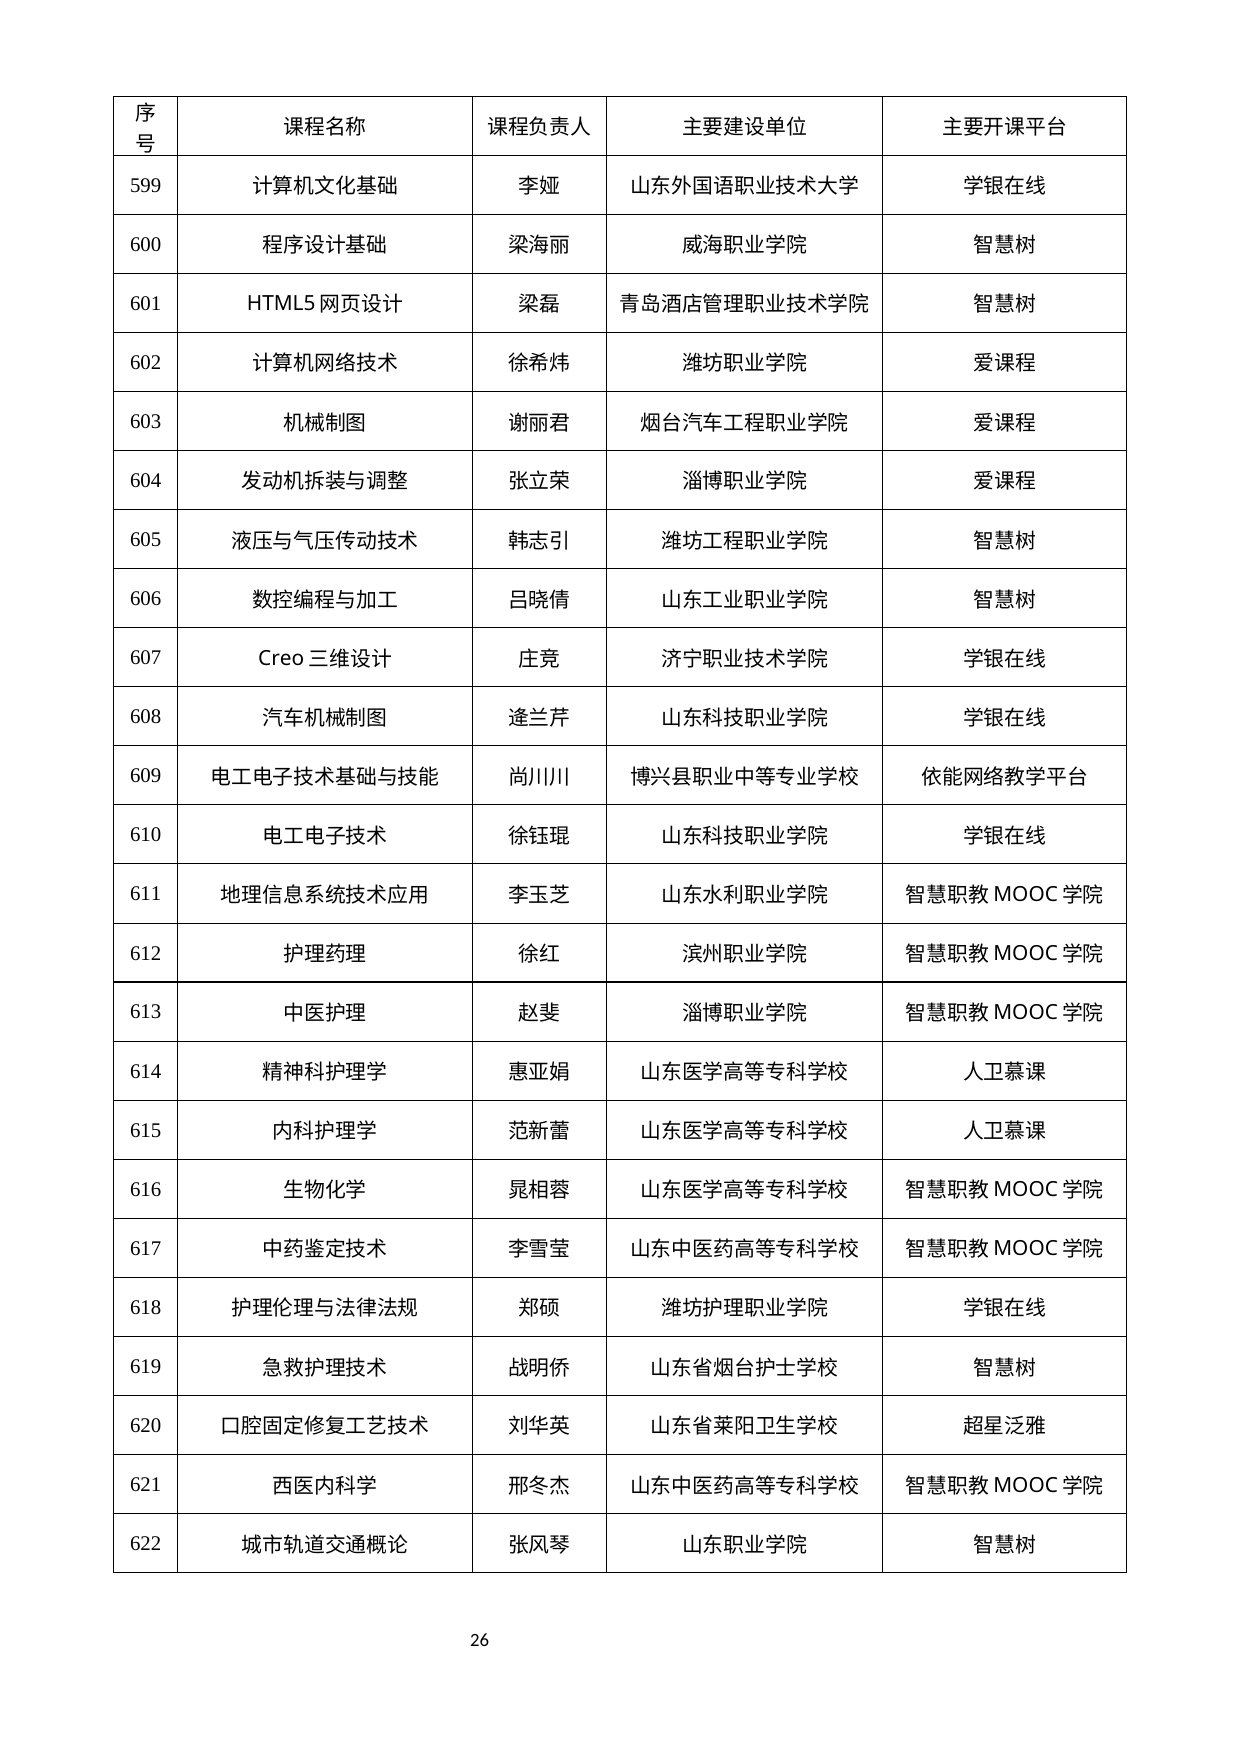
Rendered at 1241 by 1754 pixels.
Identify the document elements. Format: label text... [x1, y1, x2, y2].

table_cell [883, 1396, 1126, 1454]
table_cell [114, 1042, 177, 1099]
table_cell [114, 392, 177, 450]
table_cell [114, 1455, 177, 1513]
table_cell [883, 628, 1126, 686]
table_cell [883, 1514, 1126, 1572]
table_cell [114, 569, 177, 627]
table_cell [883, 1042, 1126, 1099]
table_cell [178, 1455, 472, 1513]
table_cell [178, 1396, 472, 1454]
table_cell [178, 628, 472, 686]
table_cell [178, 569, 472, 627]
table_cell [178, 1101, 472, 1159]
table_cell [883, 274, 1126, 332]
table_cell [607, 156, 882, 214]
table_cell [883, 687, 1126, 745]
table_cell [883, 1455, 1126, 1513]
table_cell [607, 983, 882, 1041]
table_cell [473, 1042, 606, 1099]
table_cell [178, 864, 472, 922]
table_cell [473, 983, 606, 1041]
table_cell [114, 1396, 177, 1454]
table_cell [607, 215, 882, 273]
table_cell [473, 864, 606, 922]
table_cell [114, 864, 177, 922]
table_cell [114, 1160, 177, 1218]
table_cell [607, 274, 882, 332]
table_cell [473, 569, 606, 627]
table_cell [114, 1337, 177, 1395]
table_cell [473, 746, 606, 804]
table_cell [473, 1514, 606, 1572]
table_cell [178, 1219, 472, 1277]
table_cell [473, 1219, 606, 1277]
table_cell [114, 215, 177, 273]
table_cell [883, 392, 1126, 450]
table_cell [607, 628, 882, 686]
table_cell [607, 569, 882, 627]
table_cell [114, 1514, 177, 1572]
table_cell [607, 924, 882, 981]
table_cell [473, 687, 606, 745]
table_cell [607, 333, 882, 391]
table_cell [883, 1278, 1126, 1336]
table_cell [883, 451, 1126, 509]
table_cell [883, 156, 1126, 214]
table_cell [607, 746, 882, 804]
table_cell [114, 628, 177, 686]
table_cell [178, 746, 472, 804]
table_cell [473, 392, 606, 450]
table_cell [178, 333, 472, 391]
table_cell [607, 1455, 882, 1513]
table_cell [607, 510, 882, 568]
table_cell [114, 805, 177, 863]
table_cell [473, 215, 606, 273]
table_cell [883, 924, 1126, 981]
table_header 主要建设单位 [607, 97, 882, 154]
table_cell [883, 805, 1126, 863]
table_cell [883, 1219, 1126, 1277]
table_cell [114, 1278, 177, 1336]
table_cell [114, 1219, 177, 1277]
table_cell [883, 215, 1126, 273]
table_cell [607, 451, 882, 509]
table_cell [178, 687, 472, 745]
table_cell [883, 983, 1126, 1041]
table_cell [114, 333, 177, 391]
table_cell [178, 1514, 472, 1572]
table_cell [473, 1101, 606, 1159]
table_header 课程负责人 [473, 97, 606, 154]
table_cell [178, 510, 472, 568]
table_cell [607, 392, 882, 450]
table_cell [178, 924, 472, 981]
table_header 序号 [114, 97, 177, 154]
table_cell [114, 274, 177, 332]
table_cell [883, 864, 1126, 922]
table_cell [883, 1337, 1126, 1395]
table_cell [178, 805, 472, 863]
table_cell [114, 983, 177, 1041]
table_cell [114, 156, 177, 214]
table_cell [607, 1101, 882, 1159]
table_header 课程名称 [178, 97, 472, 154]
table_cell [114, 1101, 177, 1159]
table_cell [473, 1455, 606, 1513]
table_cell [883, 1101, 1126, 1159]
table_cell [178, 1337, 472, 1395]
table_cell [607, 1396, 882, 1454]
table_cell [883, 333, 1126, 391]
table_header 主要开课平台 [883, 97, 1126, 154]
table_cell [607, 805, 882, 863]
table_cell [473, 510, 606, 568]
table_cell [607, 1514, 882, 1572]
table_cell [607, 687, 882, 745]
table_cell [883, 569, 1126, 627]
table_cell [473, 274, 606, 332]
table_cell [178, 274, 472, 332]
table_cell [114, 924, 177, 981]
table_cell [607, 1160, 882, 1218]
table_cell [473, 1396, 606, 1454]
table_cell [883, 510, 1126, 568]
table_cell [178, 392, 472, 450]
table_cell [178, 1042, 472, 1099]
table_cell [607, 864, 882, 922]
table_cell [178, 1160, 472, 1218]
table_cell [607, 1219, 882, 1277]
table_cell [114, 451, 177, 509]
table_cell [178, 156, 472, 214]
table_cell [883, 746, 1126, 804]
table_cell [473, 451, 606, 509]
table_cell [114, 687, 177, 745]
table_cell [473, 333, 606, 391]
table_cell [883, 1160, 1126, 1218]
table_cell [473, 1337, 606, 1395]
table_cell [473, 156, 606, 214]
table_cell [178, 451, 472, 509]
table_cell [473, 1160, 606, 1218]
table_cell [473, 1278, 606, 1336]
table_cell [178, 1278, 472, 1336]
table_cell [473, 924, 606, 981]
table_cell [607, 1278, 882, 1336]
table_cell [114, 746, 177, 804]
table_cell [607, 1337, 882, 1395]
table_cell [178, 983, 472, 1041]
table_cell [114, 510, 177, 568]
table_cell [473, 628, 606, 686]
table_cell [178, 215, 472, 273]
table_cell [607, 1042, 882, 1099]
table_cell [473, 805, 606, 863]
